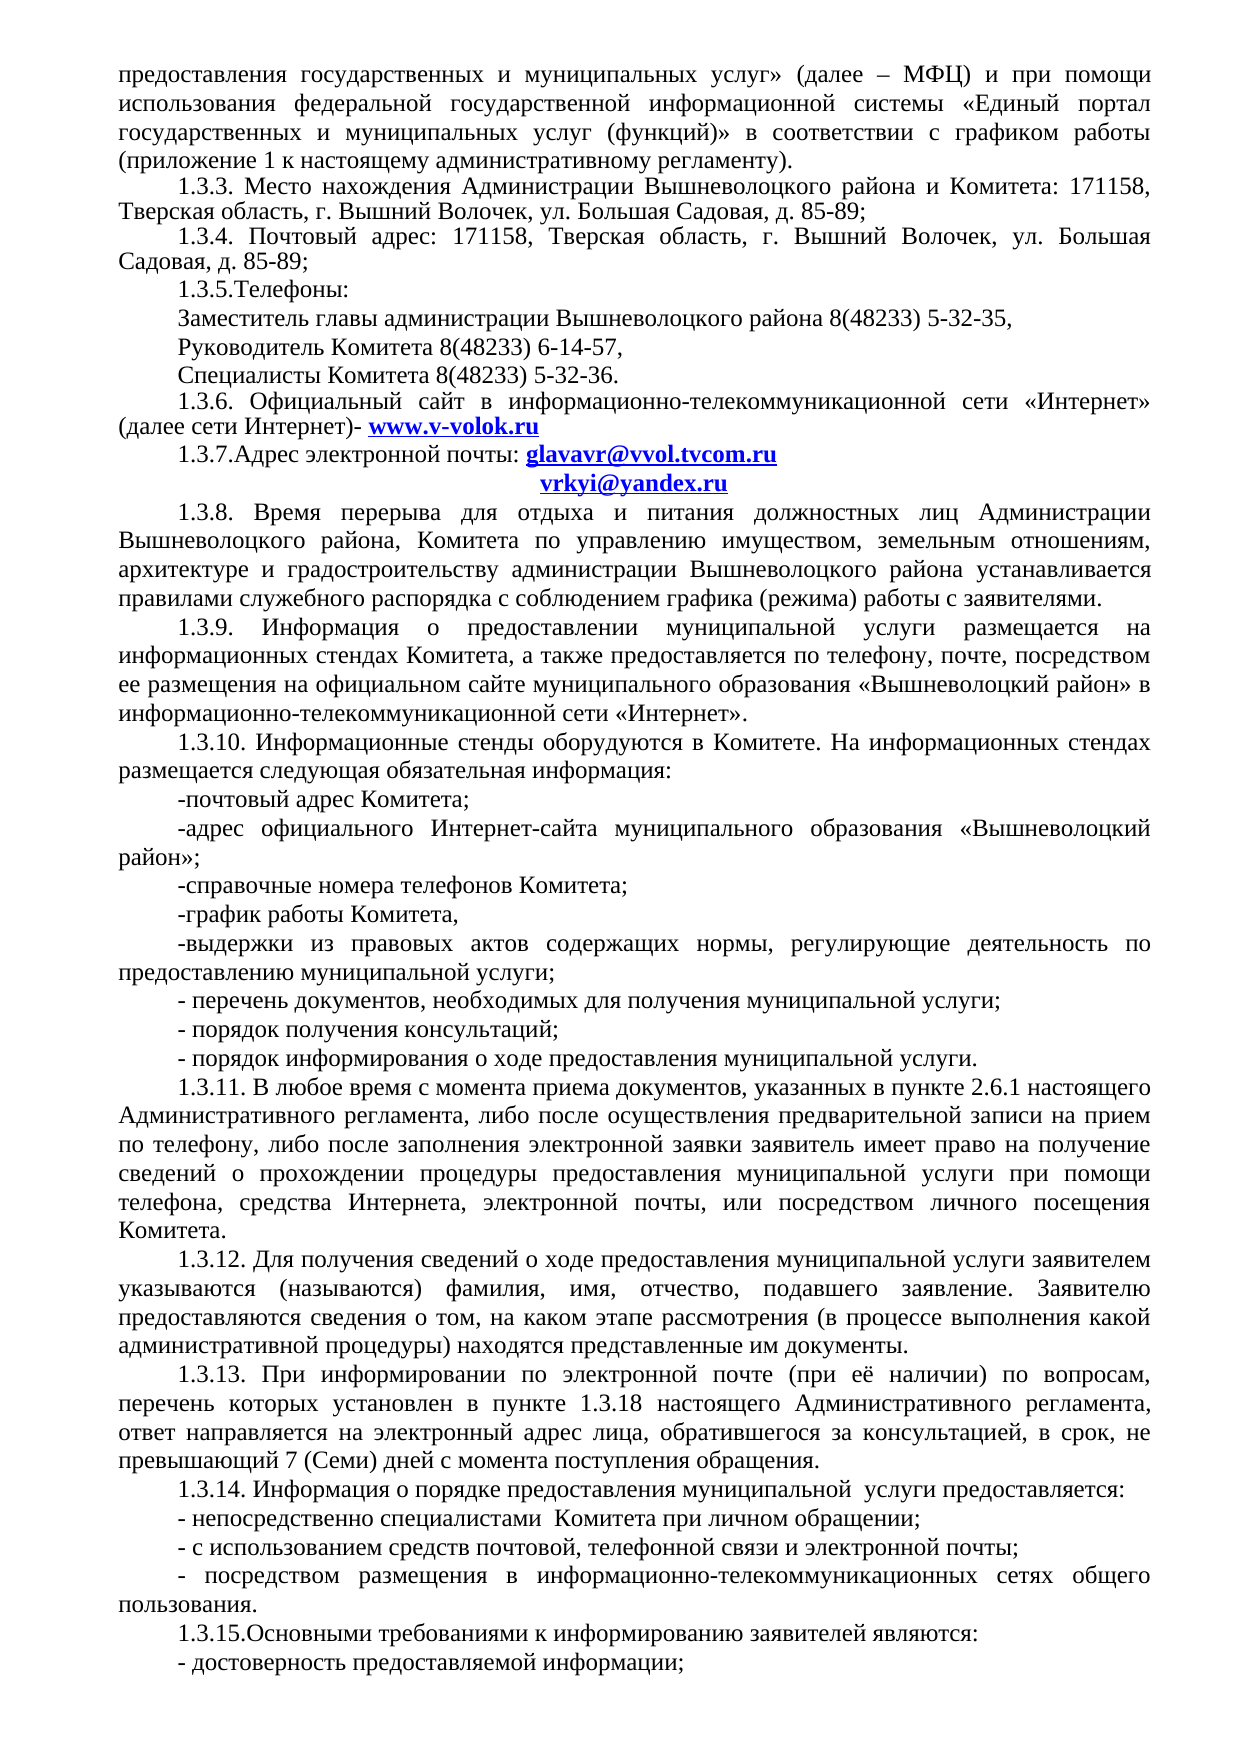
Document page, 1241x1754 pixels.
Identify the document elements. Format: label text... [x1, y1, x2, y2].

text - достоверность предоставляемой информации; [118, 1647, 1152, 1675]
text 1.3.4. Почтовый адрес: 171158, Тверская область, г. Вышний Волочек, ул. Большая Садовая, д. 85-89; [118, 224, 1152, 274]
text 1.3.14. Информация о порядке предоставления муниципальной услуги предоставляется: [118, 1474, 1152, 1503]
text Заместитель главы администрации Вышневолоцкого района 8(48233) 5-32-35, [118, 303, 1152, 332]
text - непосредственно специалистами Комитета при личном обращении; [118, 1503, 1152, 1532]
text 1.3.13. При информировании по электронной почте (при её наличии) по вопросам, перечень которых установлен в пункте 1.3.18 настоящего Административного регламента, ответ направляется на электронный адрес лица, обратившегося за консультацией, в срок, не превышающий 7 (Семи) дней с момента поступления обращения. [118, 1359, 1152, 1474]
text 1.3.11. В любое время с момента приема документов, указанных в пункте 2.6.1 настоящего Административного регламента, либо после осуществления предварительной записи на прием по телефону, либо после заполнения электронной заявки заявитель имеет право на получение сведений о прохождении процедуры предоставления муниципальной услуги при помощи телефона, средства Интернета, электронной почты, или посредством личного посещения Комитета. [118, 1072, 1152, 1244]
text -адрес официального Интернет-сайта муниципального образования «Вышневолоцкий район»; [118, 813, 1152, 870]
text vrkyi@yandex.ru [118, 468, 1152, 497]
text 1.3.5.Телефоны: [118, 274, 1152, 303]
text 1.3.3. Место нахождения Администрации Вышневолоцкого района и Комитета: 171158, Тверская область, г. Вышний Волочек, ул. Большая Садовая, д. 85-89; [118, 174, 1152, 224]
text 1.3.15.Основными требованиями к информированию заявителей являются: [118, 1618, 1152, 1647]
text 1.3.12. Для получения сведений о ходе предоставления муниципальной услуги заявителем указываются (называются) фамилия, имя, отчество, подавшего заявление. Заявителю предоставляются сведения о том, на каком этапе рассмотрения (в процессе выполнения какой административной процедуры) находятся представленные им документы. [118, 1244, 1152, 1359]
text 1.3.7.Адрес электронной почты: glavavr@vvol.tvcom.ru [118, 439, 1152, 468]
text 1.3.6. Официальный сайт в информационно-телекоммуникационной сети «Интернет» (далее сети Интернет)- www.v-volok.ru [118, 389, 1152, 439]
text Специалисты Комитета 8(48233) 5-32-36. [118, 360, 1152, 389]
text - с использованием средств почтовой, телефонной связи и электронной почты; [118, 1532, 1152, 1560]
text - порядок получения консультаций; [118, 1014, 1152, 1043]
text 1.3.9. Информация о предоставлении муниципальной услуги размещается на информационных стендах Комитета, а также предоставляется по телефону, почте, посредством ее размещения на официальном сайте муниципального образования «Вышневолоцкий район» в информационно-телекоммуникационной сети «Интернет». [118, 612, 1152, 727]
text -выдержки из правовых актов содержащих нормы, регулирующие деятельность по предоставлению муниципальной услуги; [118, 928, 1152, 985]
text -почтовый адрес Комитета; [118, 784, 1152, 813]
text 1.3.8. Время перерыва для отдыха и питания должностных лиц Администрации Вышневолоцкого района, Комитета по управлению имуществом, земельным отношениям, архитектуре и градостроительству администрации Вышневолоцкого района устанавливается правилами служебного распорядка с соблюдением графика (режима) работы с заявителями. [118, 497, 1152, 612]
text - перечень документов, необходимых для получения муниципальной услуги; [118, 985, 1152, 1014]
text Руководитель Комитета 8(48233) 6-14-57, [118, 332, 1152, 360]
text - посредством размещения в информационно-телекоммуникационных сетях общего пользования. [118, 1560, 1152, 1618]
text -справочные номера телефонов Комитета; [118, 870, 1152, 899]
text - порядок информирования о ходе предоставления муниципальной услуги. [118, 1043, 1152, 1072]
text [118, 59, 1152, 174]
text -график работы Комитета, [118, 899, 1152, 928]
text 1.3.10. Информационные стенды оборудуются в Комитете. На информационных стендах размещается следующая обязательная информация: [118, 727, 1152, 784]
